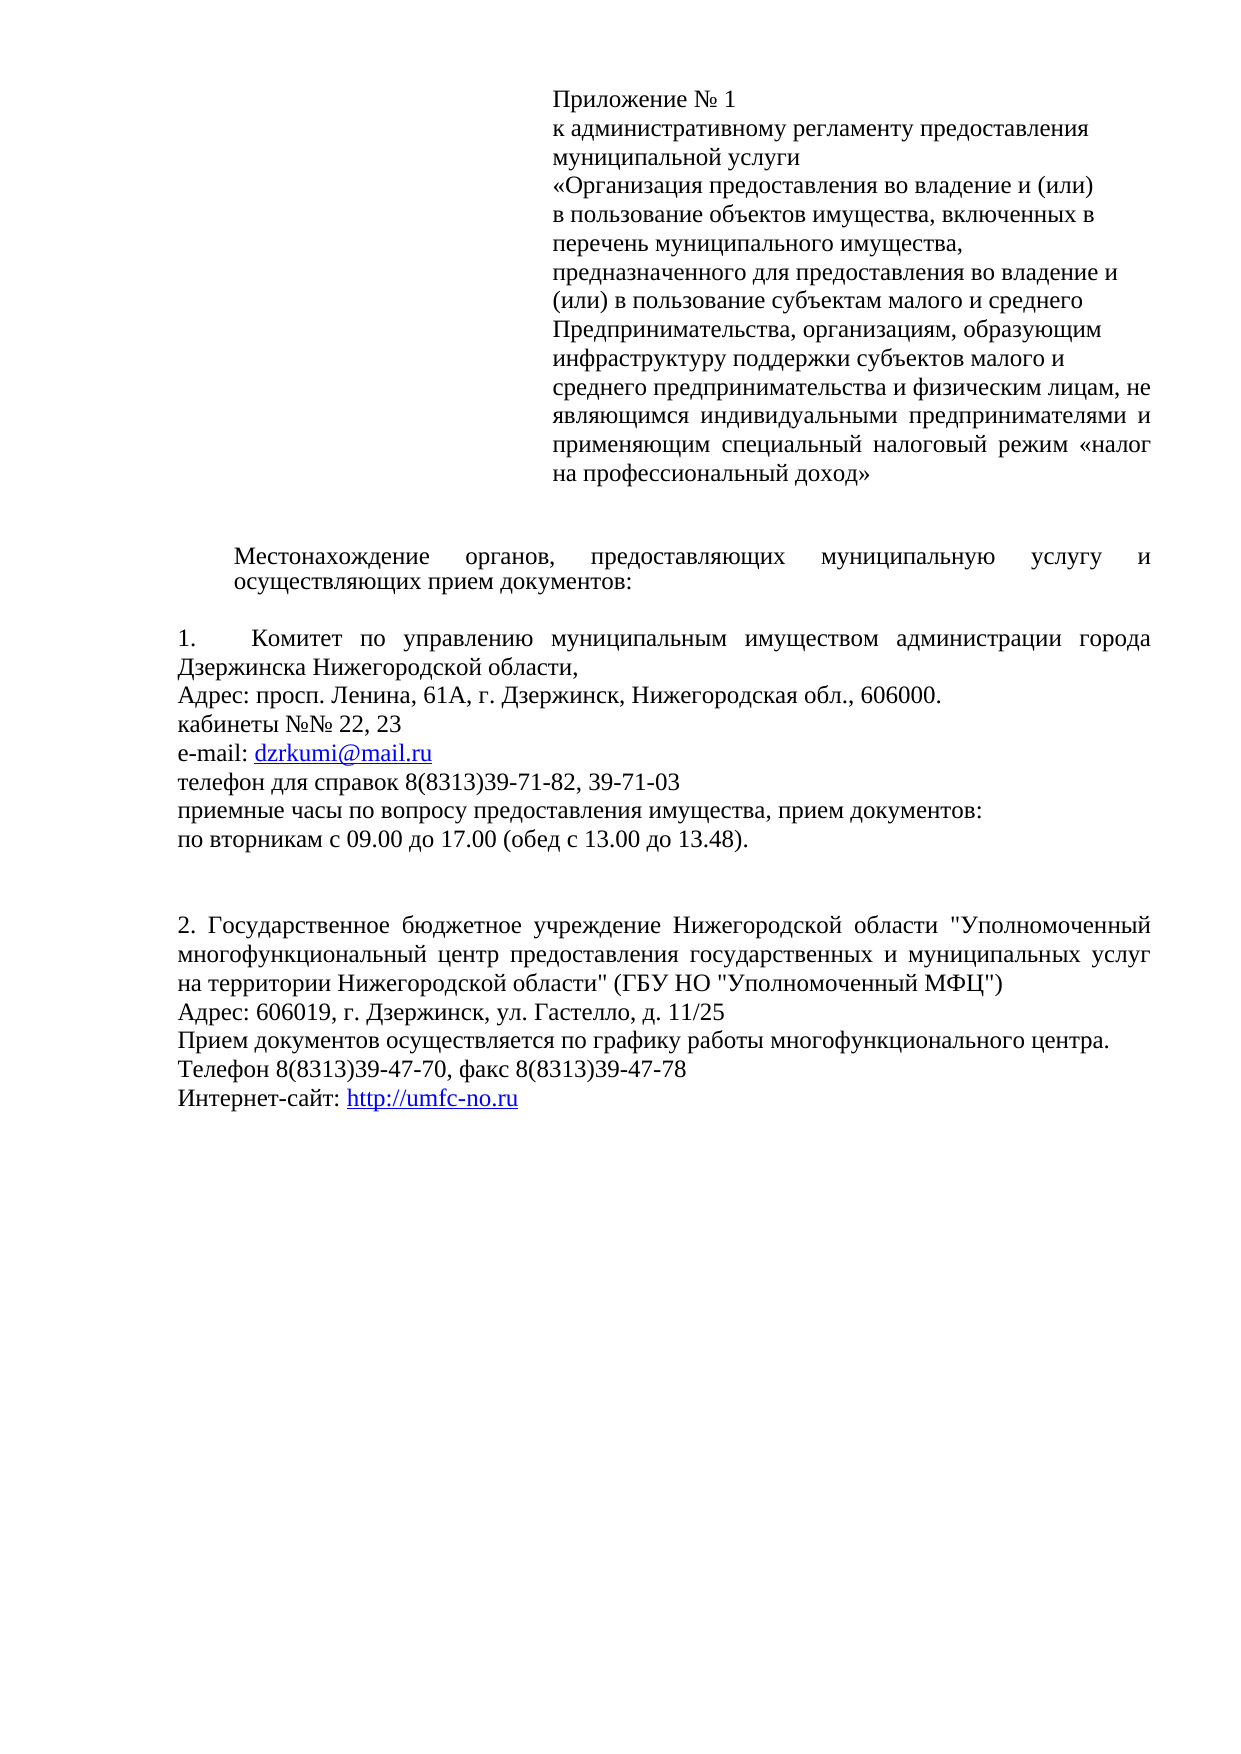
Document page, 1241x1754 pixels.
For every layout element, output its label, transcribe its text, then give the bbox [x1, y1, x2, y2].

text муниципальной услуги [177, 142, 1152, 170]
text Приложение № 1 [177, 84, 1152, 113]
text (или) в пользование субъектам малого и среднего [177, 285, 1152, 314]
text предназначенного для предоставления во владение и [177, 257, 1152, 285]
text Адрес: 606019, г. Дзержинск, ул. Гастелло, д. 11/25 [177, 997, 1152, 1025]
text в пользование объектов имущества, включенных в [177, 199, 1152, 228]
text кабинеты №№ 22, 23 [177, 709, 1152, 738]
text Прием документов осуществляется по графику работы многофункционального центра. [177, 1025, 1152, 1054]
subtitle Местонахождение органов, предоставляющих муниципальную услугу и осуществляющих прием документов: [233, 544, 1152, 594]
text приемные часы по вопросу предоставления имущества, прием документов: [177, 795, 1152, 824]
text среднего предпринимательства и физическим лицам, не являющимся индивидуальными предпринимателями и применяющим специальный налоговый режим «налог на профессиональный доход» [552, 372, 1152, 487]
text Телефон 8(8313)39-47-70, факс 8(8313)39-47-78 [177, 1054, 1152, 1083]
text Предпринимательства, организациям, образующим [177, 314, 1152, 343]
list Комитет по управлению муниципальным имуществом администрации города Дзержинска Нижегородской области, [177, 623, 1152, 680]
text Интернет-сайт: http://umfc-no.ru [177, 1083, 1152, 1112]
text перечень муниципального имущества, [177, 228, 1152, 257]
text к административному регламенту предоставления [177, 113, 1152, 142]
text e-mail: dzrkumi@mail.ru [177, 738, 1152, 767]
text инфраструктуру поддержки субъектов малого и [177, 343, 1152, 372]
text по вторникам с 09.00 до 17.00 (обед с 13.00 до 13.48). [177, 824, 1152, 853]
text 2. Государственное бюджетное учреждение Нижегородской области "Уполномоченный многофункциональный центр предоставления государственных и муниципальных услуг на территории Нижегородской области" (ГБУ НО "Уполномоченный МФЦ") [177, 910, 1152, 997]
text Адрес: просп. Ленина, 61А, г. Дзержинск, Нижегородская обл., 606000. [177, 680, 1152, 709]
text телефон для справок 8(8313)39-71-82, 39-71-03 [177, 767, 1152, 795]
text «Организация предоставления во владение и (или) [177, 170, 1152, 199]
